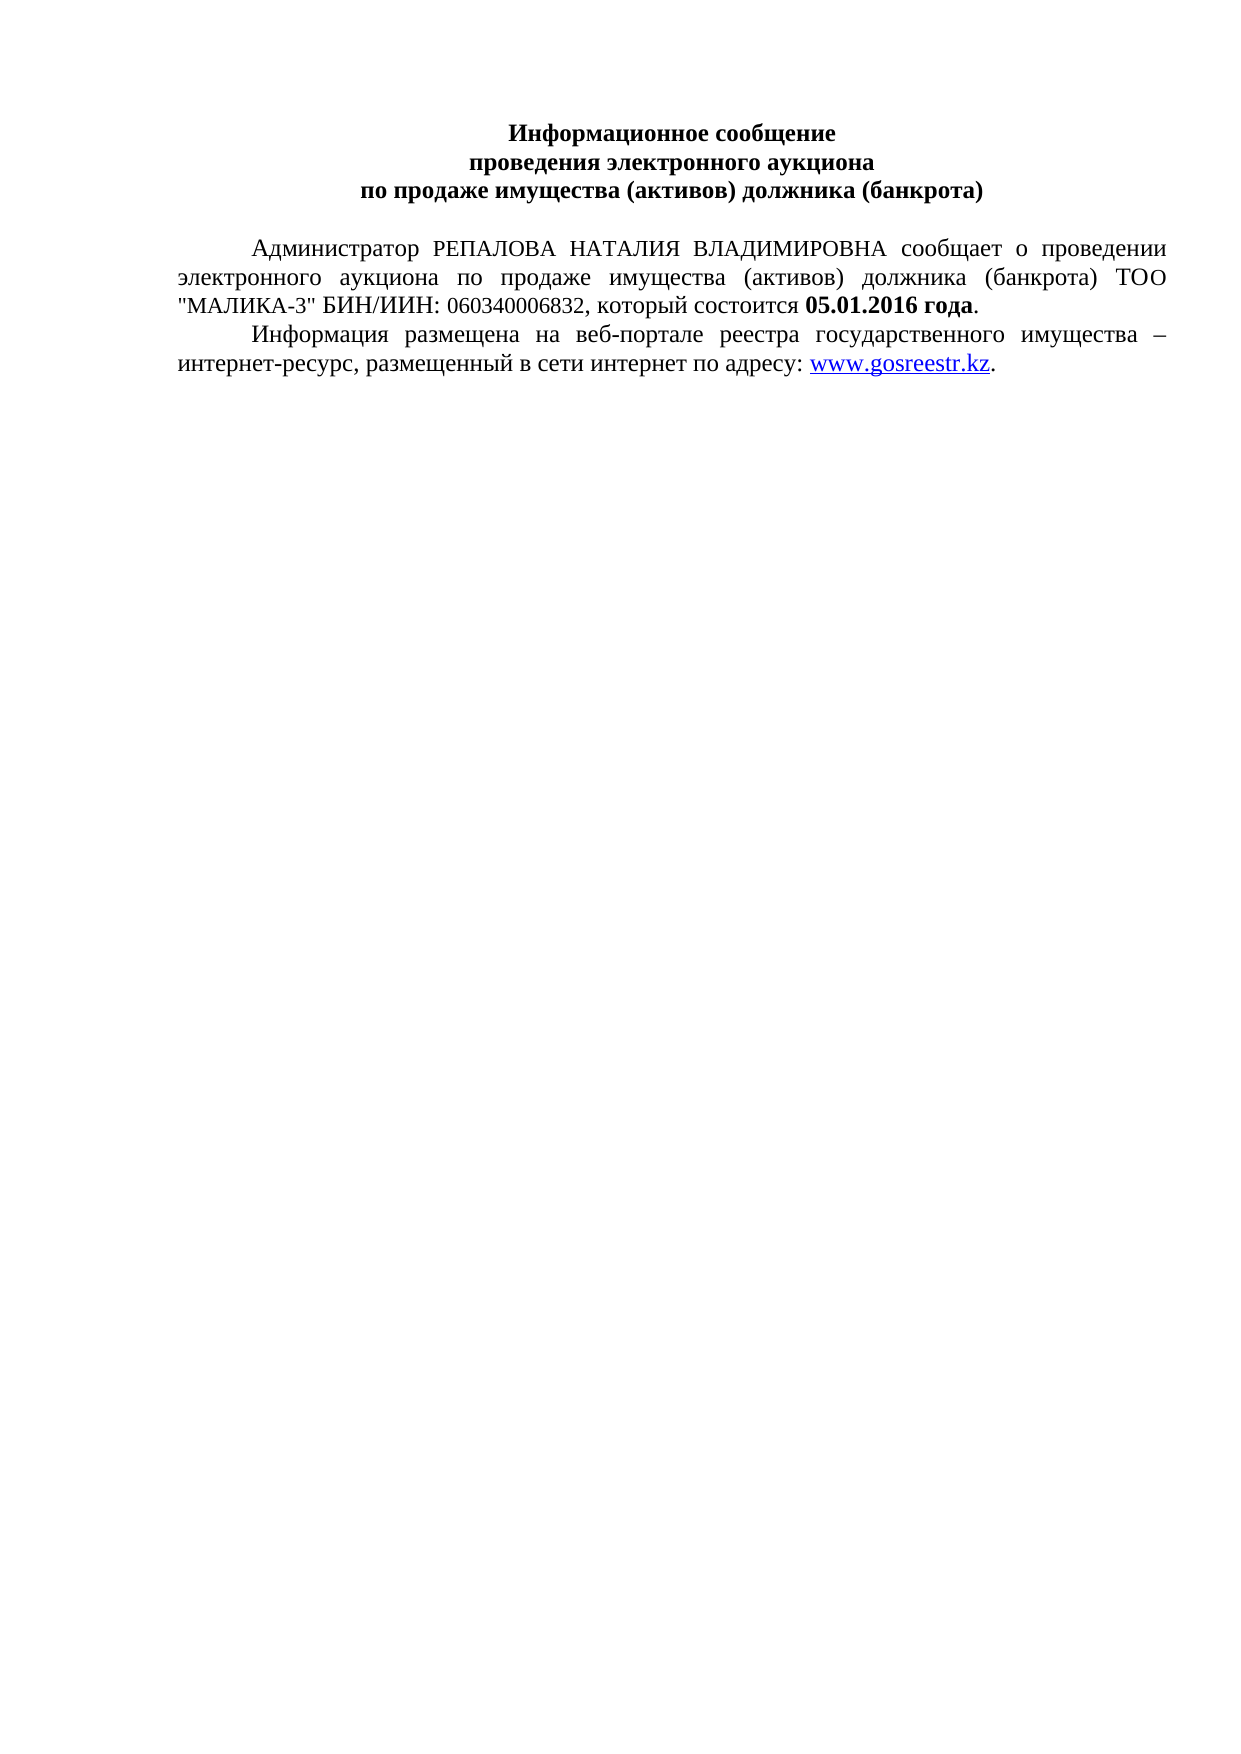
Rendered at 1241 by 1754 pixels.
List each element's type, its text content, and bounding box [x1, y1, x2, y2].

text по продаже имущества (активов) должника (банкрота) [177, 176, 1167, 204]
text проведения электронного аукциона [177, 147, 1167, 176]
text Информация размещена на веб-портале реестра государственного имущества – интернет-ресурс, размещенный в сети интернет по адресу: www.gosreestr.kz. [177, 319, 1167, 377]
text Информационное сообщение [177, 118, 1167, 147]
text Администратор РЕПАЛОВА НАТАЛИЯ ВЛАДИМИРОВНА сообщает о проведении электронного аукциона по продаже имущества (активов) должника (банкрота) ТОО "МАЛИКА-3" БИН/ИИН: 060340006832, который состоится 05.01.2016 года. [177, 233, 1167, 319]
